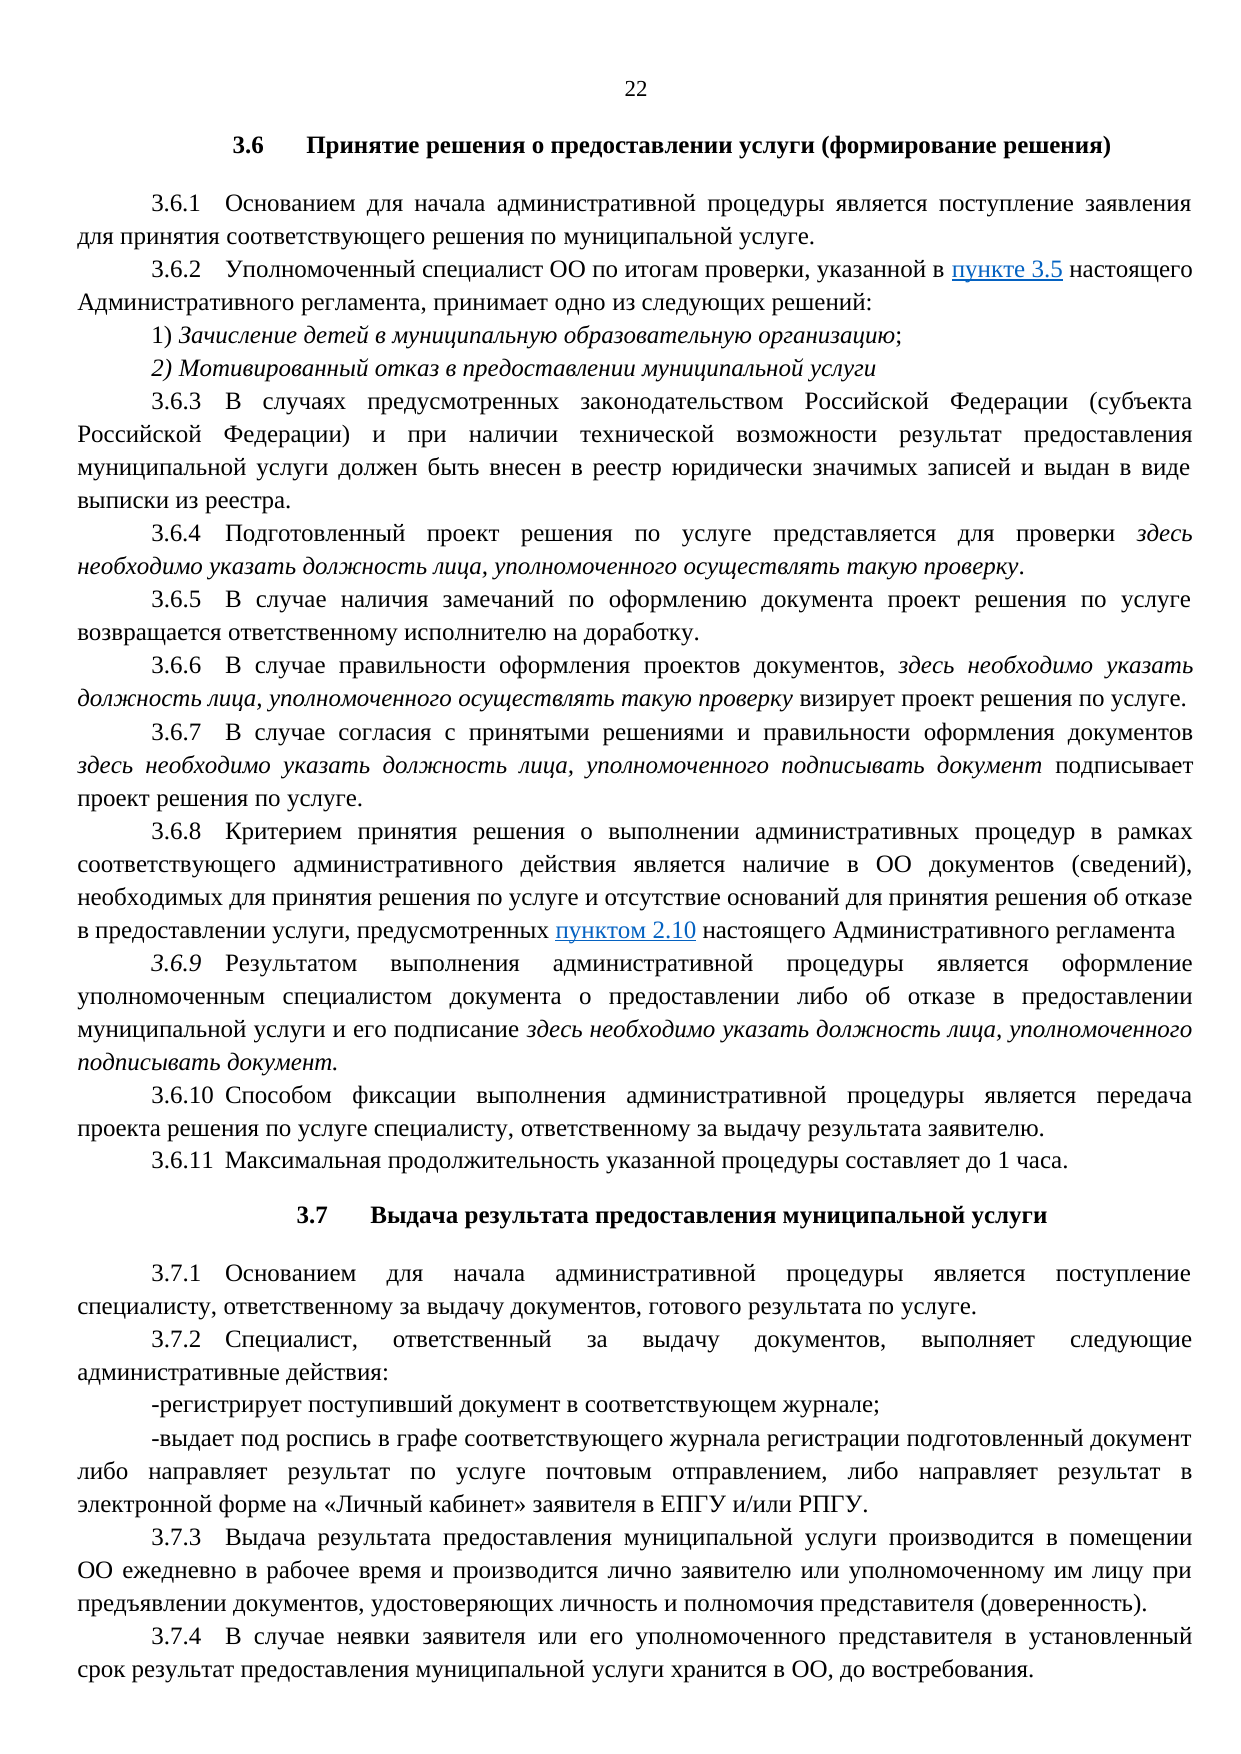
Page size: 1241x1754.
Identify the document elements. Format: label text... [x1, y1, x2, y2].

list В случае правильности оформления проектов документов, здесь необходимо указать должность лица, уполномоченного осуществлять такую проверку визирует проект решения по услуге. [77, 650, 1193, 712]
list Уполномоченный специалист ОО по итогам проверки, указанной в пункте 3.5 настоящего Административного регламента, принимает одно из следующих решений: [77, 254, 1193, 316]
subtitle Выдача результата предоставления муниципальной услуги [296, 1200, 1205, 1229]
list Основанием для начала административной процедуры является поступление заявления для принятия соответствующего решения по муниципальной услуге. [77, 188, 1191, 250]
list Максимальная продолжительность указанной процедуры составляет до 1 часа. [151, 1146, 1205, 1174]
list Критерием принятия решения о выполнении административных процедур в рамках соответствующего административного действия является наличие в ОО документов (сведений), необходимых для принятия решения по услуге и отсутствие оснований для принятия решения об отказе в предоставлении услуги, предусмотренных пунктом 2.10 настоящего Административного регламента [77, 816, 1193, 943]
list В случае наличия замечаний по оформлению документа проект решения по услуге возвращается ответственному исполнителю на доработку. [77, 584, 1191, 646]
text -регистрирует поступивший документ в соответствующем журнале; [151, 1390, 1205, 1418]
list Выдача результата предоставления муниципальной услуги производится в помещении ОО ежедневно в рабочее время и производится лично заявителю или уполномоченному им лицу при предъявлении документов, удостоверяющих личность и полномочия представителя (доверенность). [77, 1522, 1193, 1617]
subtitle Принятие решения о предоставлении услуги (формирование решения) [232, 130, 1205, 159]
list Зачисление детей в муниципальную образовательную организацию; [151, 320, 1205, 349]
text -выдает под роспись в графе соответствующего журнала регистрации подготовленный документ либо направляет результат по услуге почтовым отправлением, либо направляет результат в электронной форме на «Личный кабинет» заявителя в ЕПГУ и/или РПГУ. [77, 1423, 1192, 1518]
list В случаях предусмотренных законодательством Российской Федерации (субъекта Российской Федерации) и при наличии технической возможности результат предоставления муниципальной услуги должен быть внесен в реестр юридически значимых записей и выдан в виде выписки из реестра. [77, 386, 1192, 514]
list В случае неявки заявителя или его уполномоченного представителя в установленный срок результат предоставления муниципальной услуги хранится в ОО, до востребования. [77, 1621, 1192, 1683]
list Подготовленный проект решения по услуге представляется для проверки здесь необходимо указать должность лица, уполномоченного осуществлять такую проверку. [77, 518, 1193, 580]
list Основанием для начала административной процедуры является поступление специалисту, ответственному за выдачу документов, готового результата по услуге. [77, 1258, 1191, 1319]
list Специалист, ответственный за выдачу документов, выполняет следующие административные действия: [77, 1324, 1192, 1386]
list Результатом выполнения административной процедуры является оформление уполномоченным специалистом документа о предоставлении либо об отказе в предоставлении муниципальной услуги и его подписание здесь необходимо указать должность лица, уполномоченного подписывать документ. [77, 948, 1193, 1076]
list Мотивированный отказ в предоставлении муниципальной услуги [151, 353, 1205, 382]
list Способом фиксации выполнения административной процедуры является передача проекта решения по услуге специалисту, ответственному за выдачу результата заявителю. [77, 1080, 1192, 1142]
list В случае согласия с принятыми решениями и правильности оформления документов здесь необходимо указать должность лица, уполномоченного подписывать документ подписывает проект решения по услуге. [77, 717, 1193, 811]
